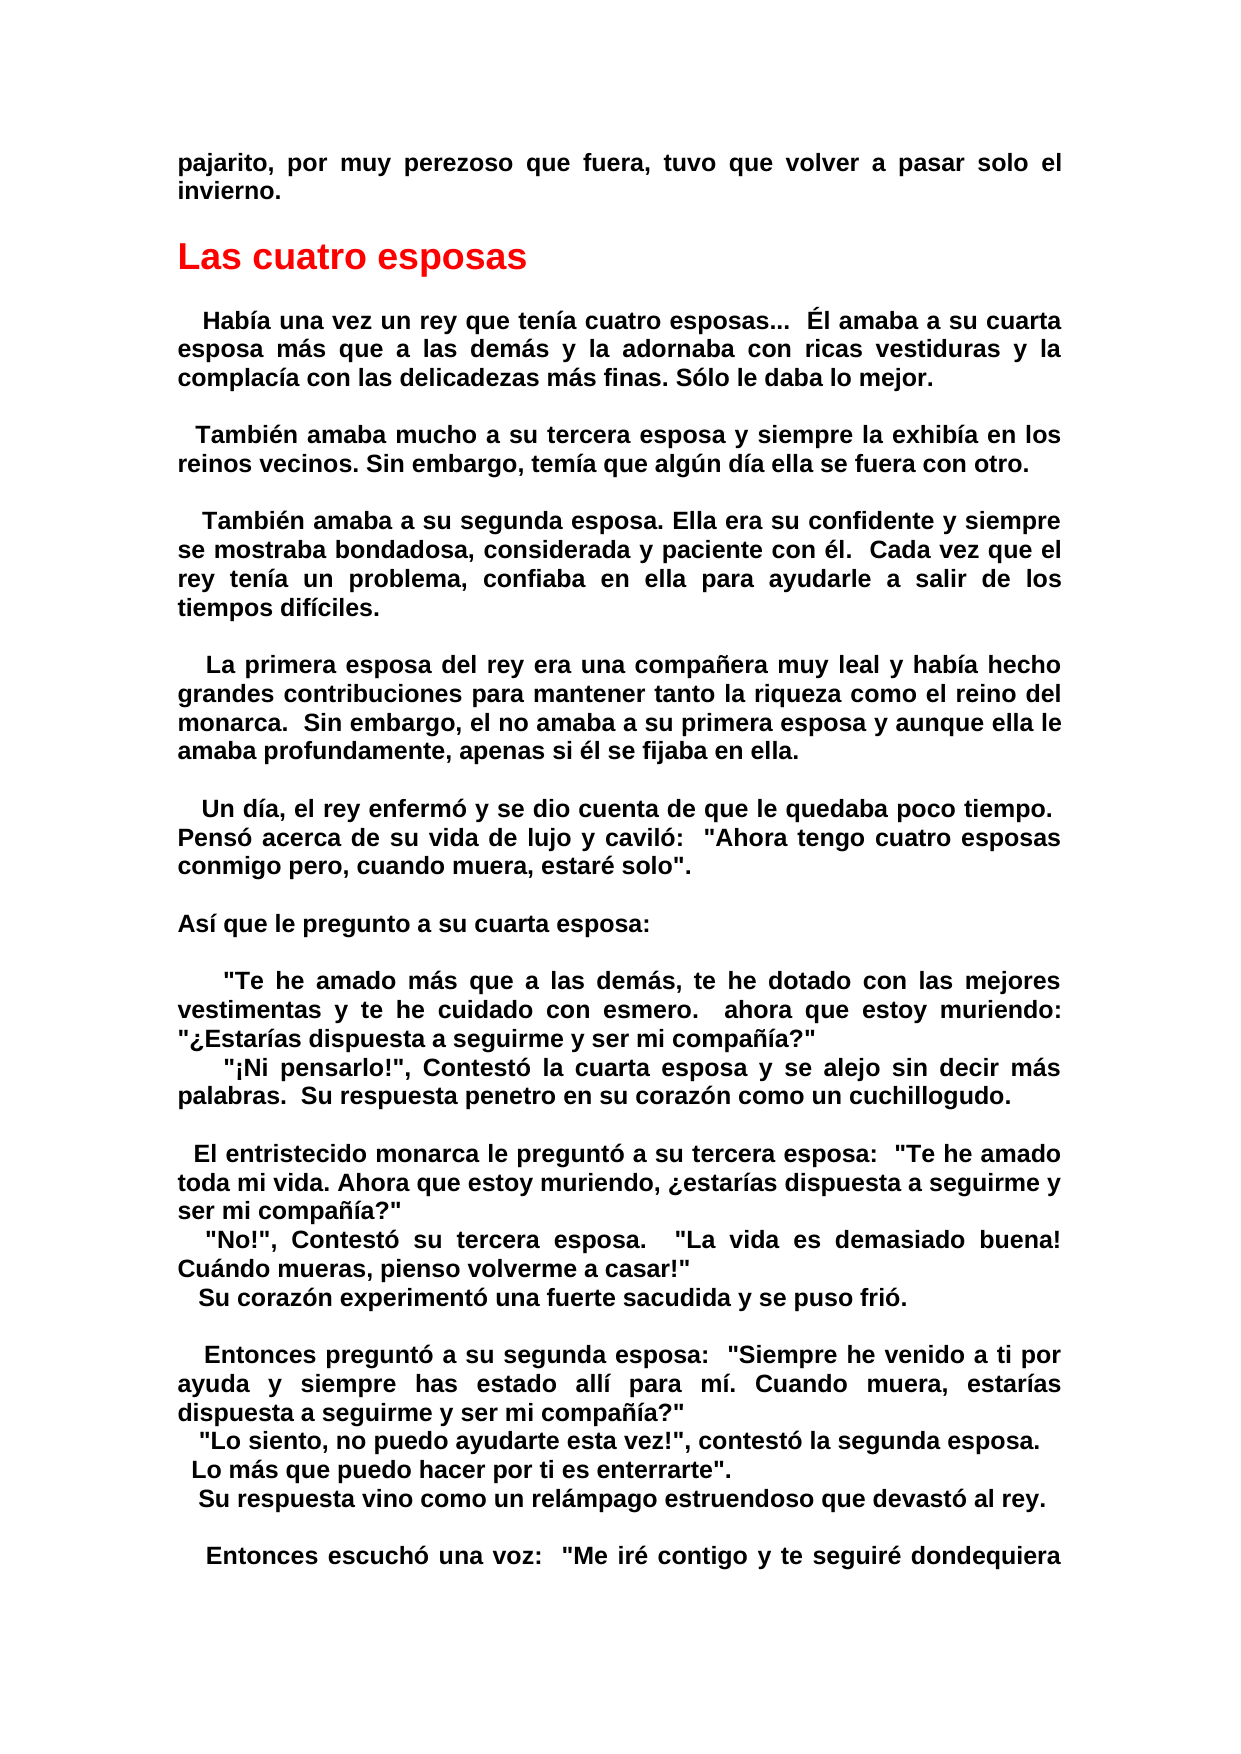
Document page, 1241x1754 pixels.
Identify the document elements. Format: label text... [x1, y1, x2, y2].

text Entonces preguntó a su segunda esposa: "Siempre he venido a ti por ayuda y siempre has estado allí para mí. Cuando muera, estarías dispuesta a seguirme y ser mi compañía?" [177, 1311, 1063, 1426]
text Las cuatro esposas [177, 234, 1063, 277]
text Su respuesta vino como un relámpago estruendoso que devastó al rey. [177, 1484, 1063, 1512]
text Un día, el rey enfermó y se dio cuenta de que le quedaba poco tiempo. Pensó acerca de su vida de lujo y caviló: "Ahora tengo cuatro esposas conmigo pero, cuando muera, estaré solo". [177, 765, 1063, 880]
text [177, 1512, 1063, 1570]
text También amaba a su segunda esposa. Ella era su confidente y siempre se mostraba bondadosa, considerada y paciente con él. Cada vez que el rey tenía un problema, confiaba en ella para ayudarle a salir de los tiempos difíciles. [177, 477, 1063, 621]
text También amaba mucho a su tercera esposa y siempre la exhibía en los reinos vecinos. Sin embargo, temía que algún día ella se fuera con otro. [177, 420, 1063, 477]
text Había una vez un rey que tenía cuatro esposas... Él amaba a su cuarta esposa más que a las demás y la adornaba con ricas vestiduras y la complacía con las delicadezas más finas. Sólo le daba lo mejor. [177, 306, 1063, 392]
text Su corazón experimentó una fuerte sacudida y se puso frió. [177, 1282, 1063, 1311]
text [177, 148, 1063, 205]
text "¡Ni pensarlo!", Contestó la cuarta esposa y se alejo sin decir más palabras. Su respuesta penetro en su corazón como un cuchillogudo. [177, 1052, 1063, 1110]
text "No!", Contestó su tercera esposa. "La vida es demasiado buena! Cuándo mueras, pienso volverme a casar!" [177, 1225, 1063, 1282]
text Así que le pregunto a su cuarta esposa: [177, 880, 1063, 937]
text El entristecido monarca le preguntó a su tercera esposa: "Te he amado toda mi vida. Ahora que estoy muriendo, ¿estarías dispuesta a seguirme y ser mi compañía?" [177, 1139, 1063, 1225]
text "Te he amado más que a las demás, te he dotado con las mejores vestimentas y te he cuidado con esmero. ahora que estoy muriendo: "¿Estarías dispuesta a seguirme y ser mi compañía?" [177, 937, 1063, 1052]
text La primera esposa del rey era una compañera muy leal y había hecho grandes contribuciones para mantener tanto la riqueza como el reino del monarca. Sin embargo, el no amaba a su primera esposa y aunque ella le amaba profundamente, apenas si él se fijaba en ella. [177, 621, 1063, 765]
text "Lo siento, no puedo ayudarte esta vez!", contestó la segunda esposa. Lo más que puedo hacer por ti es enterrarte". [177, 1426, 1063, 1484]
